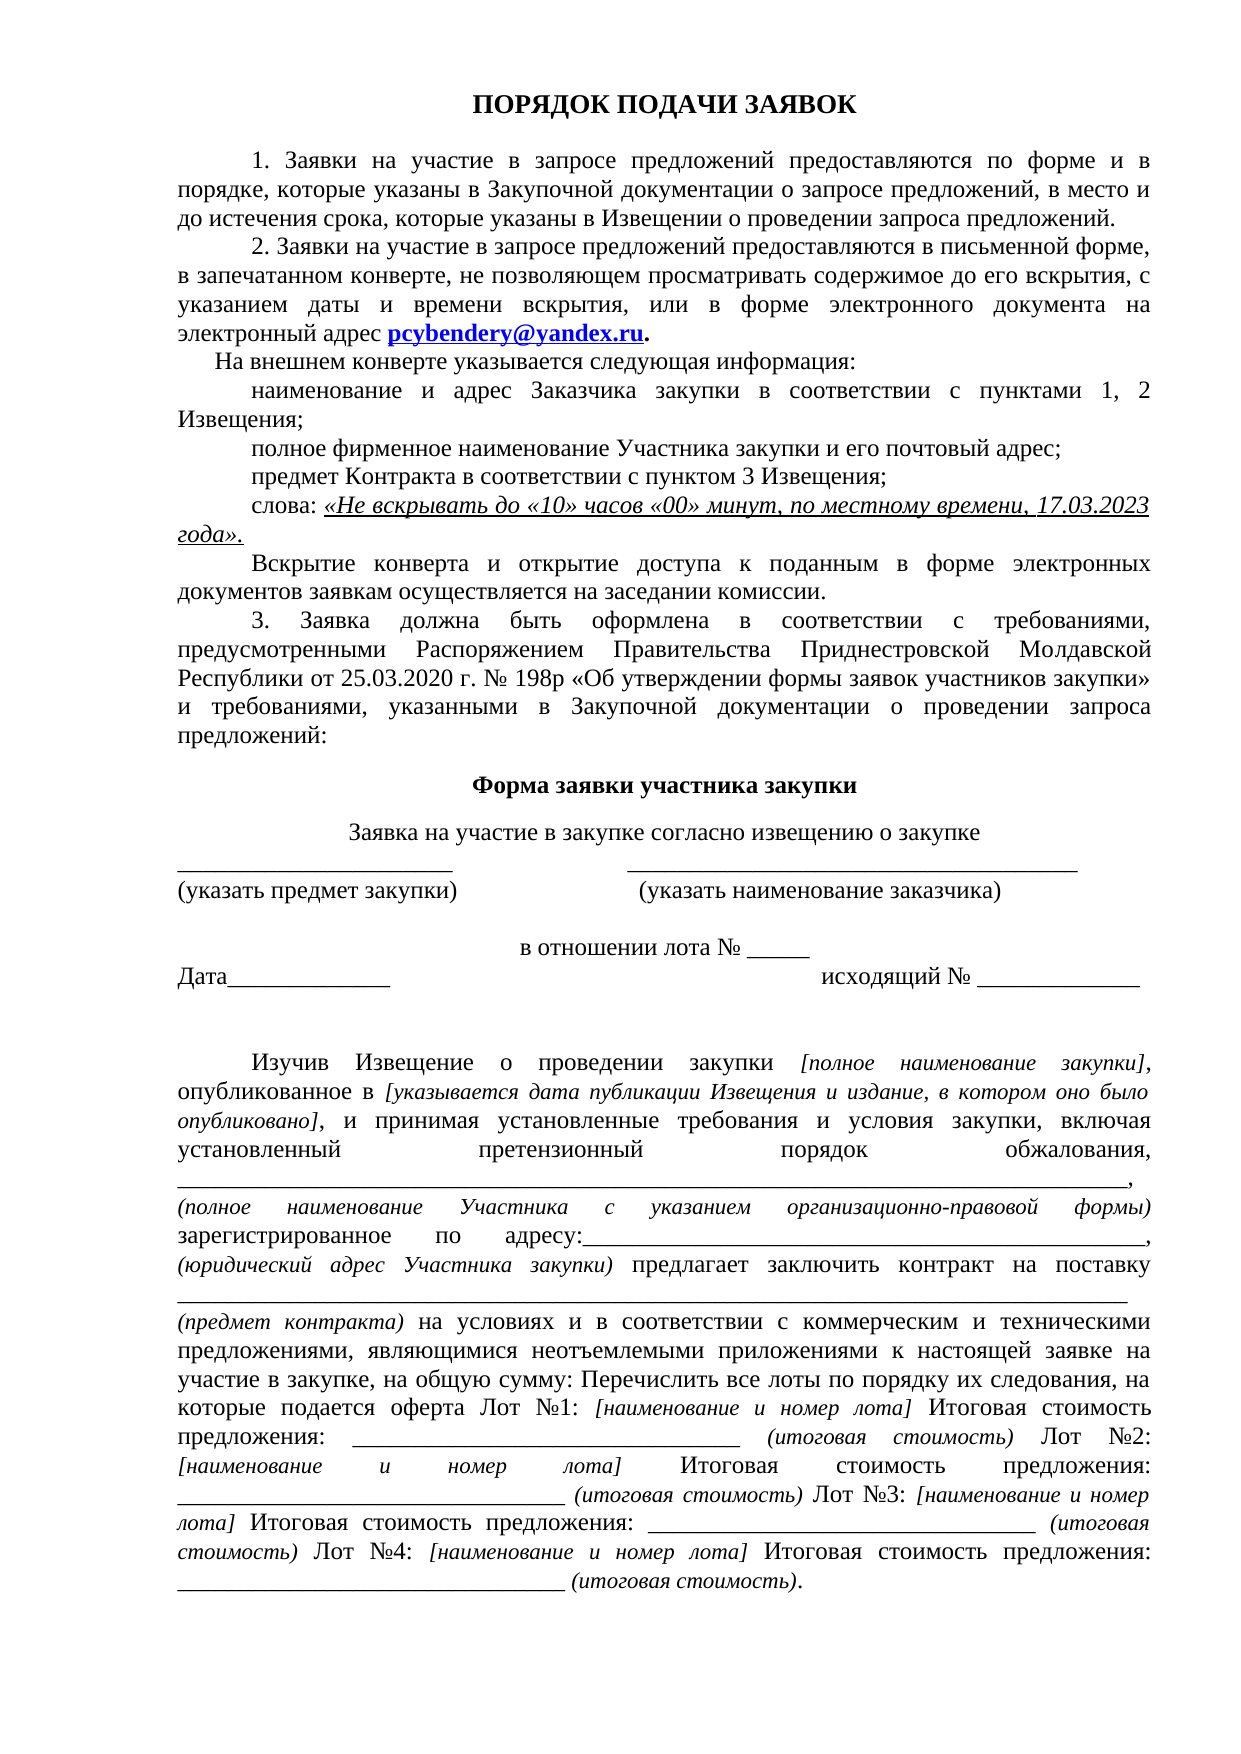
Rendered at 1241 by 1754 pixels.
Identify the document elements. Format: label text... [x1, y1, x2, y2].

text ­ наименование и адрес Заказчика закупки в соответствии с пунктами 1, 2 Извещения; [177, 375, 1152, 433]
text Дата_____________ исходящий № _____________ [177, 961, 1152, 990]
text Заявка на участие в закупке согласно извещению о закупке [177, 817, 1152, 846]
text 1. Заявки на участие в запросе предложений предоставляются по форме и в порядке, которые указаны в Закупочной документации о запросе предложений, в место и до истечения срока, которые указаны в Извещении о проведении запроса предложений. [177, 145, 1152, 231]
text ­ предмет Контракта в соответствии с пунктом 3 Извещения; [177, 461, 1152, 490]
text ПОРЯДОК ПОДАЧИ ЗАЯВОК [177, 89, 1152, 120]
text ­ полное фирменное наименование Участника закупки и его почтовый адрес; [177, 433, 1152, 461]
text ­ слова: «Не вскрывать до «10» часов «00» минут, по местному времени, 17.03.2023 года». [177, 490, 1152, 548]
text 2. Заявки на участие в запросе предложений предоставляются в письменной форме, в запечатанном конверте, не позволяющем просматривать содержимое до его вскрытия, с указанием даты и времени вскрытия, или в форме электронного документа на электронный адрес pcybendery@yandex.ru. [177, 231, 1152, 346]
text Форма заявки участника закупки [177, 770, 1152, 798]
text в отношении лота № _____ [177, 932, 1152, 961]
text На внешнем конверте указывается следующая информация: [177, 346, 1152, 375]
text Изучив Извещение о проведении закупки [полное наименование закупки], опубликованное в [указывается дата публикации Извещения и издание, в котором оно было опубликовано], и принимая установленные требования и условия закупки, включая установленный претензионный порядок обжалования, ____________________________________________________________________________, (полное наименование Участника с указанием организационно-правовой формы) зарегистрированное по адресу:_____________________________________________, (юридический адрес Участника закупки) предлагает заключить контракт на поставку ____________________________________________________________________________ (предмет контракта) на условиях и в соответствии с коммерческим и техническими предложениями, являющимися неотъемлемыми приложениями к настоящей заявке на участие в закупке, на общую сумму: Перечислить все лоты по порядку их следования, на которые подается оферта Лот №1: [наименование и номер лота] Итоговая стоимость предложения: _______________________________ (итоговая стоимость) Лот №2: [наименование и номер лота] Итоговая стоимость предложения: _______________________________ (итоговая стоимость) Лот №3: [наименование и номер лота] Итоговая стоимость предложения: _______________________________ (итоговая стоимость) Лот №4: [наименование и номер лота] Итоговая стоимость предложения: _______________________________ (итоговая стоимость). [177, 1047, 1152, 1594]
text ______________________ ____________________________________ [177, 846, 1152, 875]
text Вскрытие конверта и открытие доступа к поданным в форме электронных документов заявкам осуществляется на заседании комиссии. [177, 548, 1152, 605]
text (указать предмет закупки) (указать наименование заказчика) [177, 875, 1152, 904]
list 3. Заявка должна быть оформлена в соответствии с требованиями, предусмотренными Распоряжением Правительства Приднестровской Молдавской Республики от 25.03.2020 г. № 198р «Об утверждении формы заявок участников закупки» и требованиями, указанными в Закупочной документации о проведении запроса предложений: [177, 605, 1152, 749]
